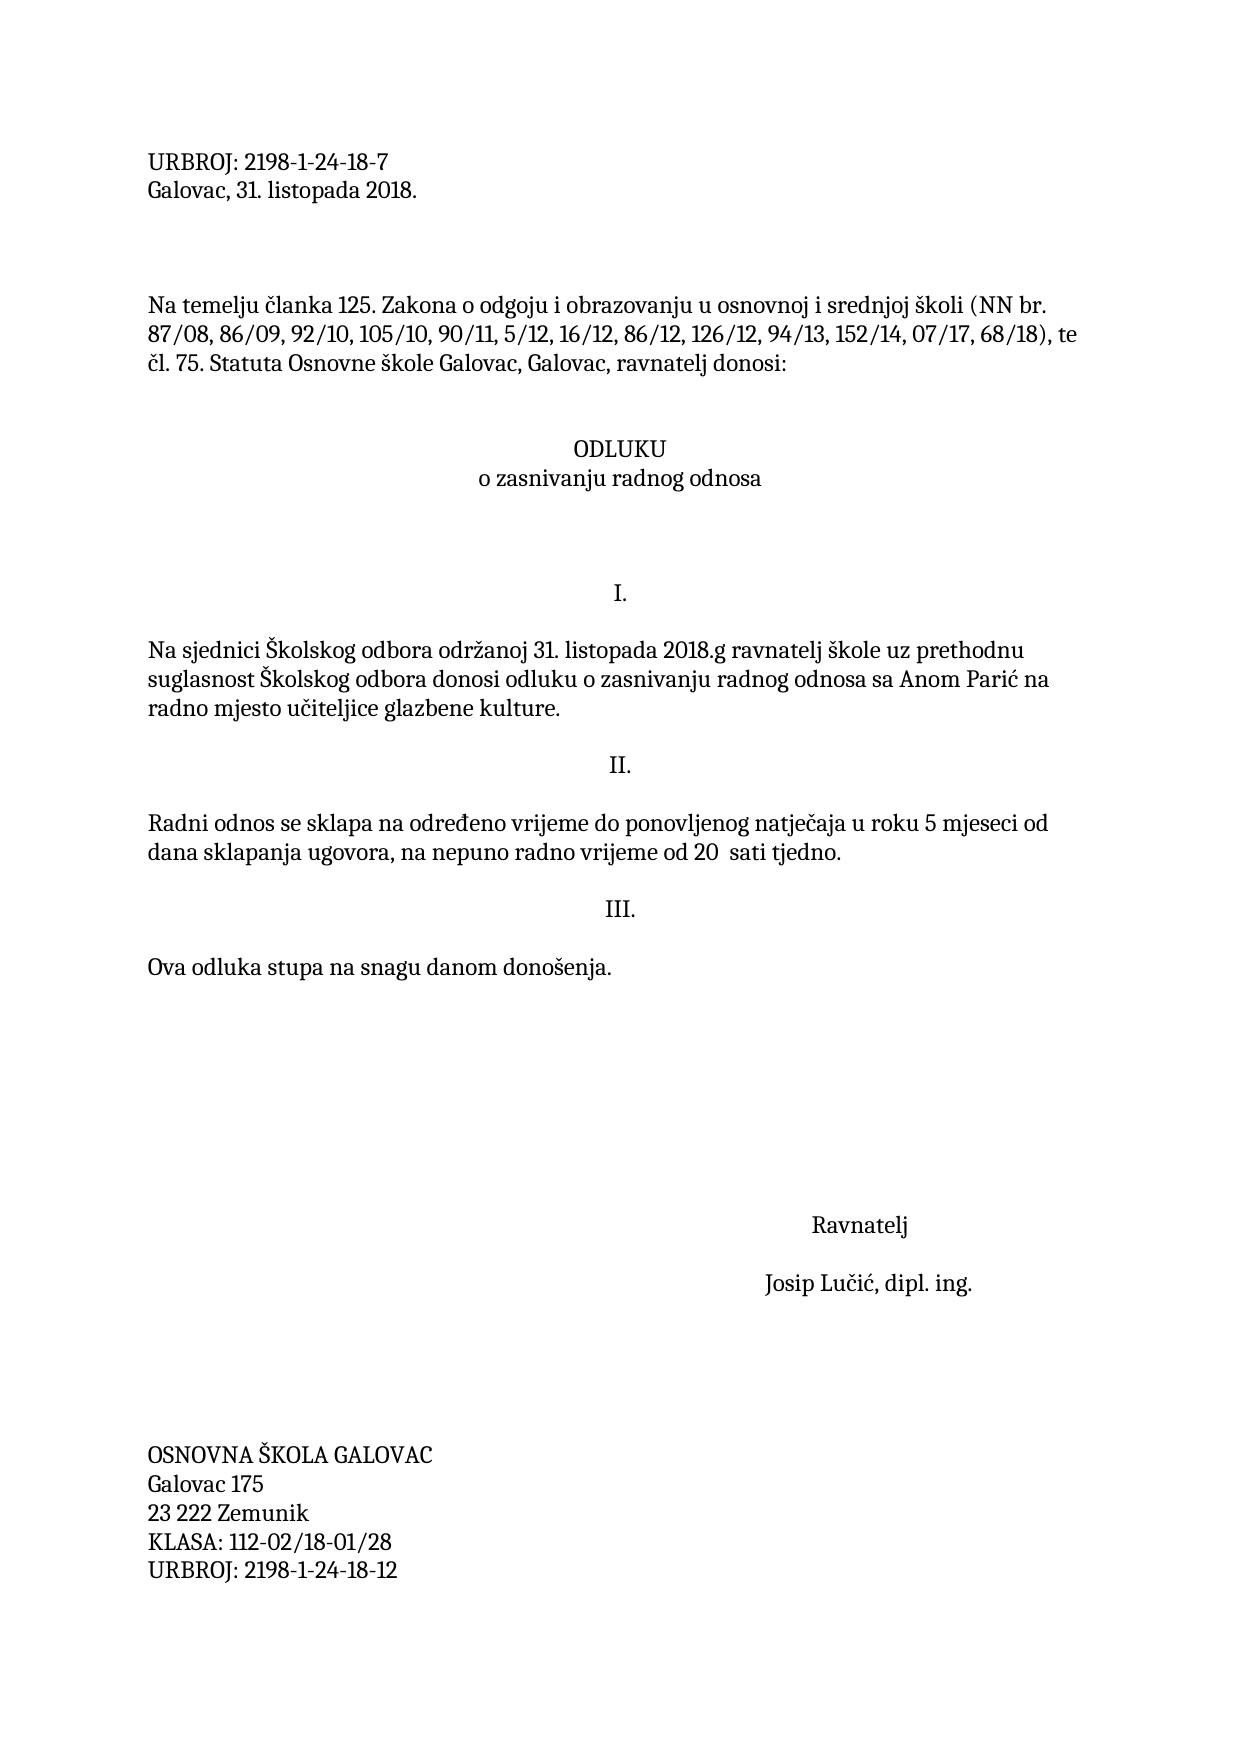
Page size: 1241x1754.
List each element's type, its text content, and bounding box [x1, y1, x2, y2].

text Radni odnos se sklapa na određeno vrijeme do ponovljenog natječaja u roku 5 mjeseci od dana sklapanja ugovora, na nepuno radno vrijeme od 20 sati tjedno. [148, 809, 1093, 866]
text III. [148, 895, 1093, 924]
text OSNOVNA ŠKOLA GALOVAC [148, 1441, 1093, 1470]
text URBROJ: 2198-1-24-18-12 [148, 1556, 1093, 1585]
text Ravnatelj [148, 1211, 1093, 1240]
text II. [148, 751, 1093, 780]
text I. [148, 579, 1093, 608]
text ODLUKU [148, 435, 1093, 464]
text Josip Lučić, dipl. ing. [148, 1269, 1093, 1298]
text Galovac 175 [148, 1470, 1093, 1499]
text 23 222 Zemunik [148, 1499, 1093, 1528]
text Na temelju članka 125. Zakona o odgoju i obrazovanju u osnovnoj i srednjoj školi (NN br. 87/08, 86/09, 92/10, 105/10, 90/11, 5/12, 16/12, 86/12, 126/12, 94/13, 152/14, 07/17, 68/18), te čl. 75. Statuta Osnovne škole Galovac, Galovac, ravnatelj donosi: [148, 291, 1093, 378]
text Ova odluka stupa na snagu danom donošenja. [148, 953, 1093, 981]
text Na sjednici Školskog odbora održanoj 31. listopada 2018.g ravnatelj škole uz prethodnu suglasnost Školskog odbora donosi odluku o zasnivanju radnog odnosa sa Anom Parić na radno mjesto učiteljice glazbene kulture. [148, 636, 1093, 723]
text KLASA: 112-02/18-01/28 [148, 1528, 1093, 1556]
text Galovac, 31. listopada 2018. [148, 176, 1093, 205]
text URBROJ: 2198-1-24-18-7 [148, 148, 1093, 176]
text o zasnivanju radnog odnosa [148, 464, 1093, 493]
